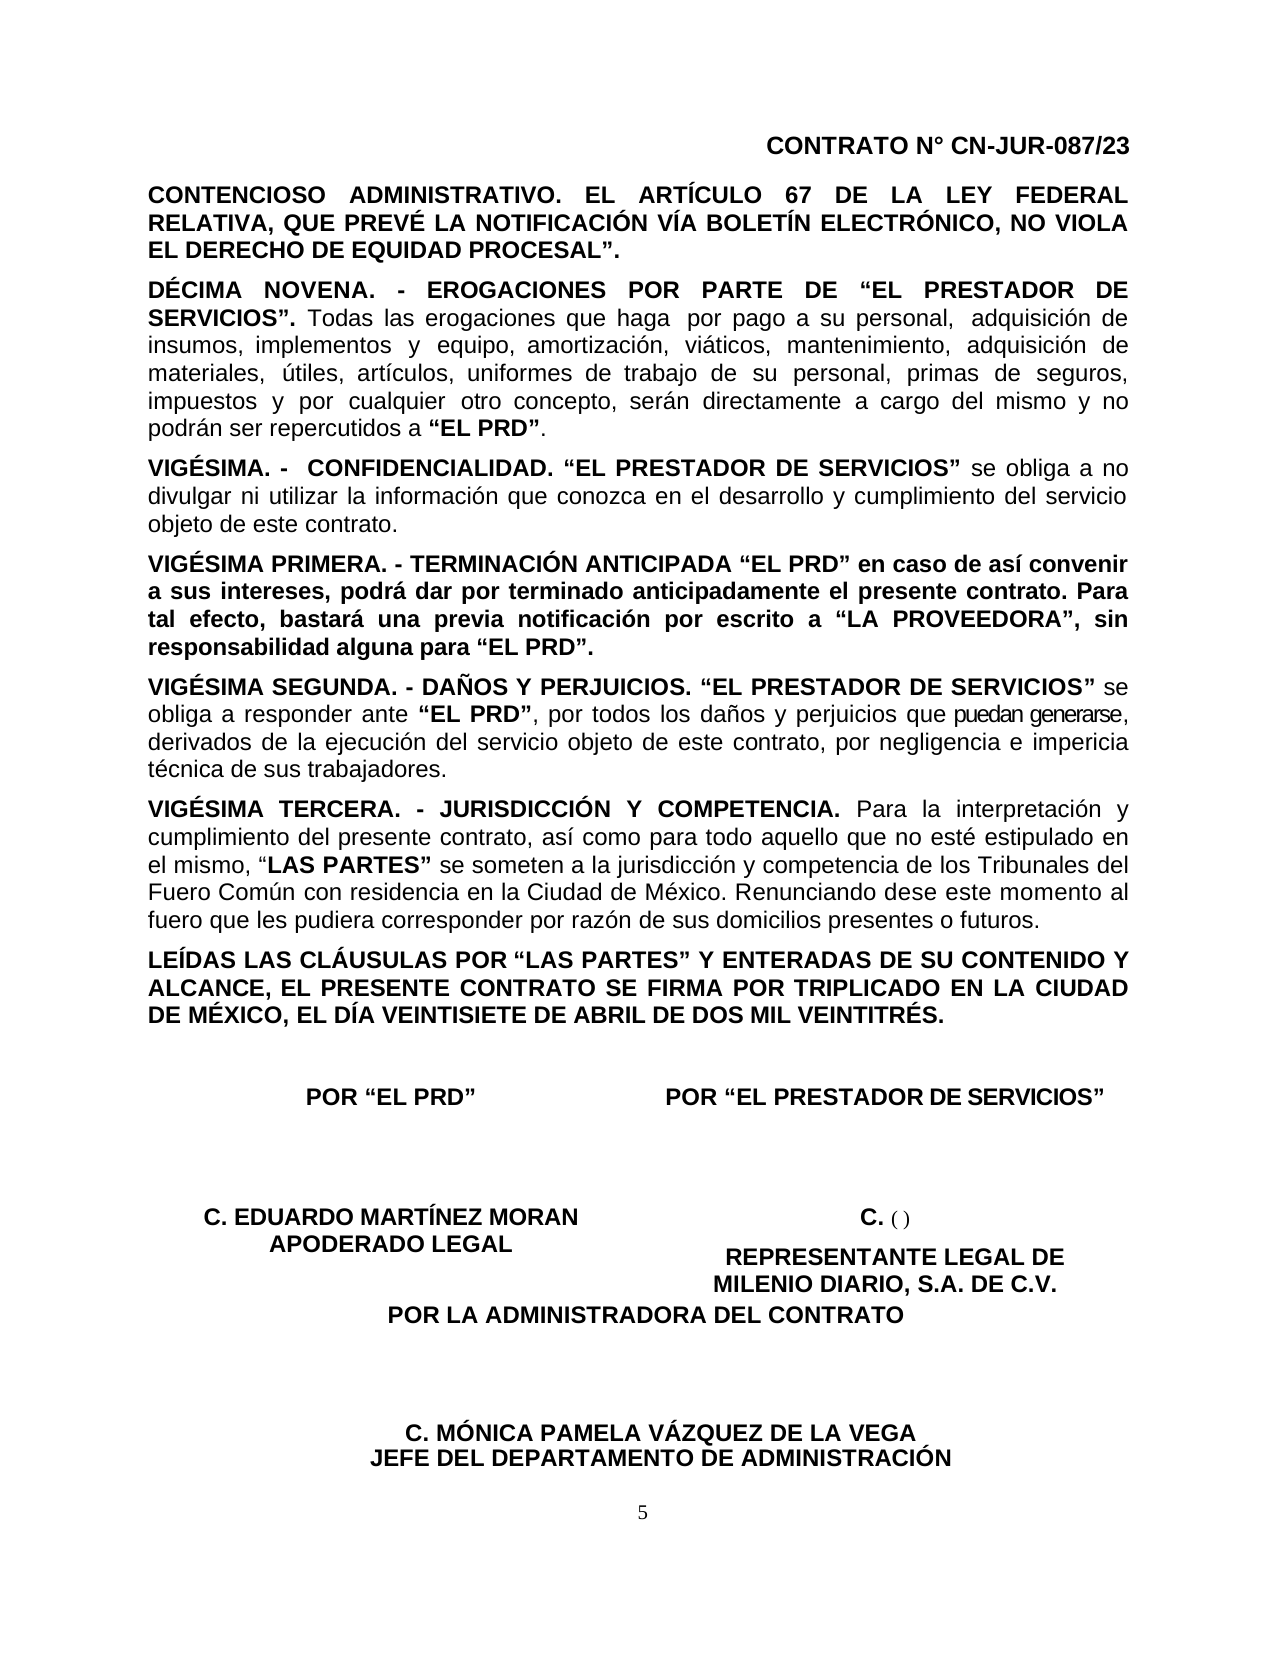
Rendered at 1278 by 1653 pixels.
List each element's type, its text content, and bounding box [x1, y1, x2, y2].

text DÉCIMA NOVENA. - EROGACIONES POR PARTE DE “EL PRESTADOR DE SERVICIOS”. Todas las erogaciones que haga por pago a su personal, adquisición de insumos, implementos y equipo, amortización, viáticos, mantenimiento, adquisición de materiales, útiles, artículos, uniformes de trabajo de su personal, primas de seguros, impuestos y por cualquier otro concepto, serán directamente a cargo del mismo y no podrán ser repercutidos a “EL PRD”. [148, 276, 1129, 442]
text JEFE DEL DEPARTAMENTO DE ADMINISTRACIÓN [177, 1447, 1144, 1472]
text C. MÓNICA PAMELA VÁZQUEZ DE LA VEGA [177, 1422, 1144, 1447]
text LEÍDAS LAS CLÁUSULAS POR “LAS PARTES” Y ENTERADAS DE SU CONTENIDO Y ALCANCE, EL PRESENTE CONTRATO SE FIRMA POR TRIPLICADO EN LA CIUDAD DE MÉXICO, EL DÍA VEINTISIETE DE ABRIL DE DOS MIL VEINTITRÉS. [148, 946, 1129, 1029]
text VIGÉSIMA. - CONFIDENCIALIDAD. “EL PRESTADOR DE SERVICIOS” se obliga a no divulgar ni utilizar la información que conozca en el desarrollo y cumplimiento del servicio objeto de este contrato. [148, 454, 1129, 537]
text POR LA ADMINISTRADORA DEL CONTRATO [148, 1301, 1144, 1329]
text VIGÉSIMA SEGUNDA. - DAÑOS Y PERJUICIOS. “EL PRESTADOR DE SERVICIOS” se obliga a responder ante “EL PRD”, por todos los daños y perjuicios que puedan generarse, derivados de la ejecución del servicio objeto de este contrato, por negligencia e impericia técnica de sus trabajadores. [148, 672, 1129, 783]
text VIGÉSIMA TERCERA. - JURISDICCIÓN Y COMPETENCIA. Para la interpretación y cumplimiento del presente contrato, así como para todo aquello que no esté estipulado en el mismo, “LAS PARTES” se someten a la jurisdicción y competencia de los Tribunales del Fuero Común con residencia en la Ciudad de México. Renunciando dese este momento al fuero que les pudiera corresponder por razón de sus domicilios presentes o futuros. [148, 795, 1129, 933]
table_header POR “EL PRD” C. EDUARDO MARTÍNEZ MORAN APODERADO LEGAL [148, 1069, 642, 1298]
text VIGÉSIMA PRIMERA. - TERMINACIÓN ANTICIPADA “EL PRD” en caso de así convenir a sus intereses, podrá dar por terminado anticipadamente el presente contrato. Para tal efecto, bastará una previa notificación por escrito a “LA PROVEEDORA”, sin responsabilidad alguna para “EL PRD”. [148, 549, 1129, 660]
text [148, 181, 1129, 264]
table_header POR “EL PRESTADOR DE SERVICIOS” C. ( ) REPRESENTANTE LEGAL DE MILENIO DIARIO, S.A. DE C.V. [642, 1069, 1136, 1298]
